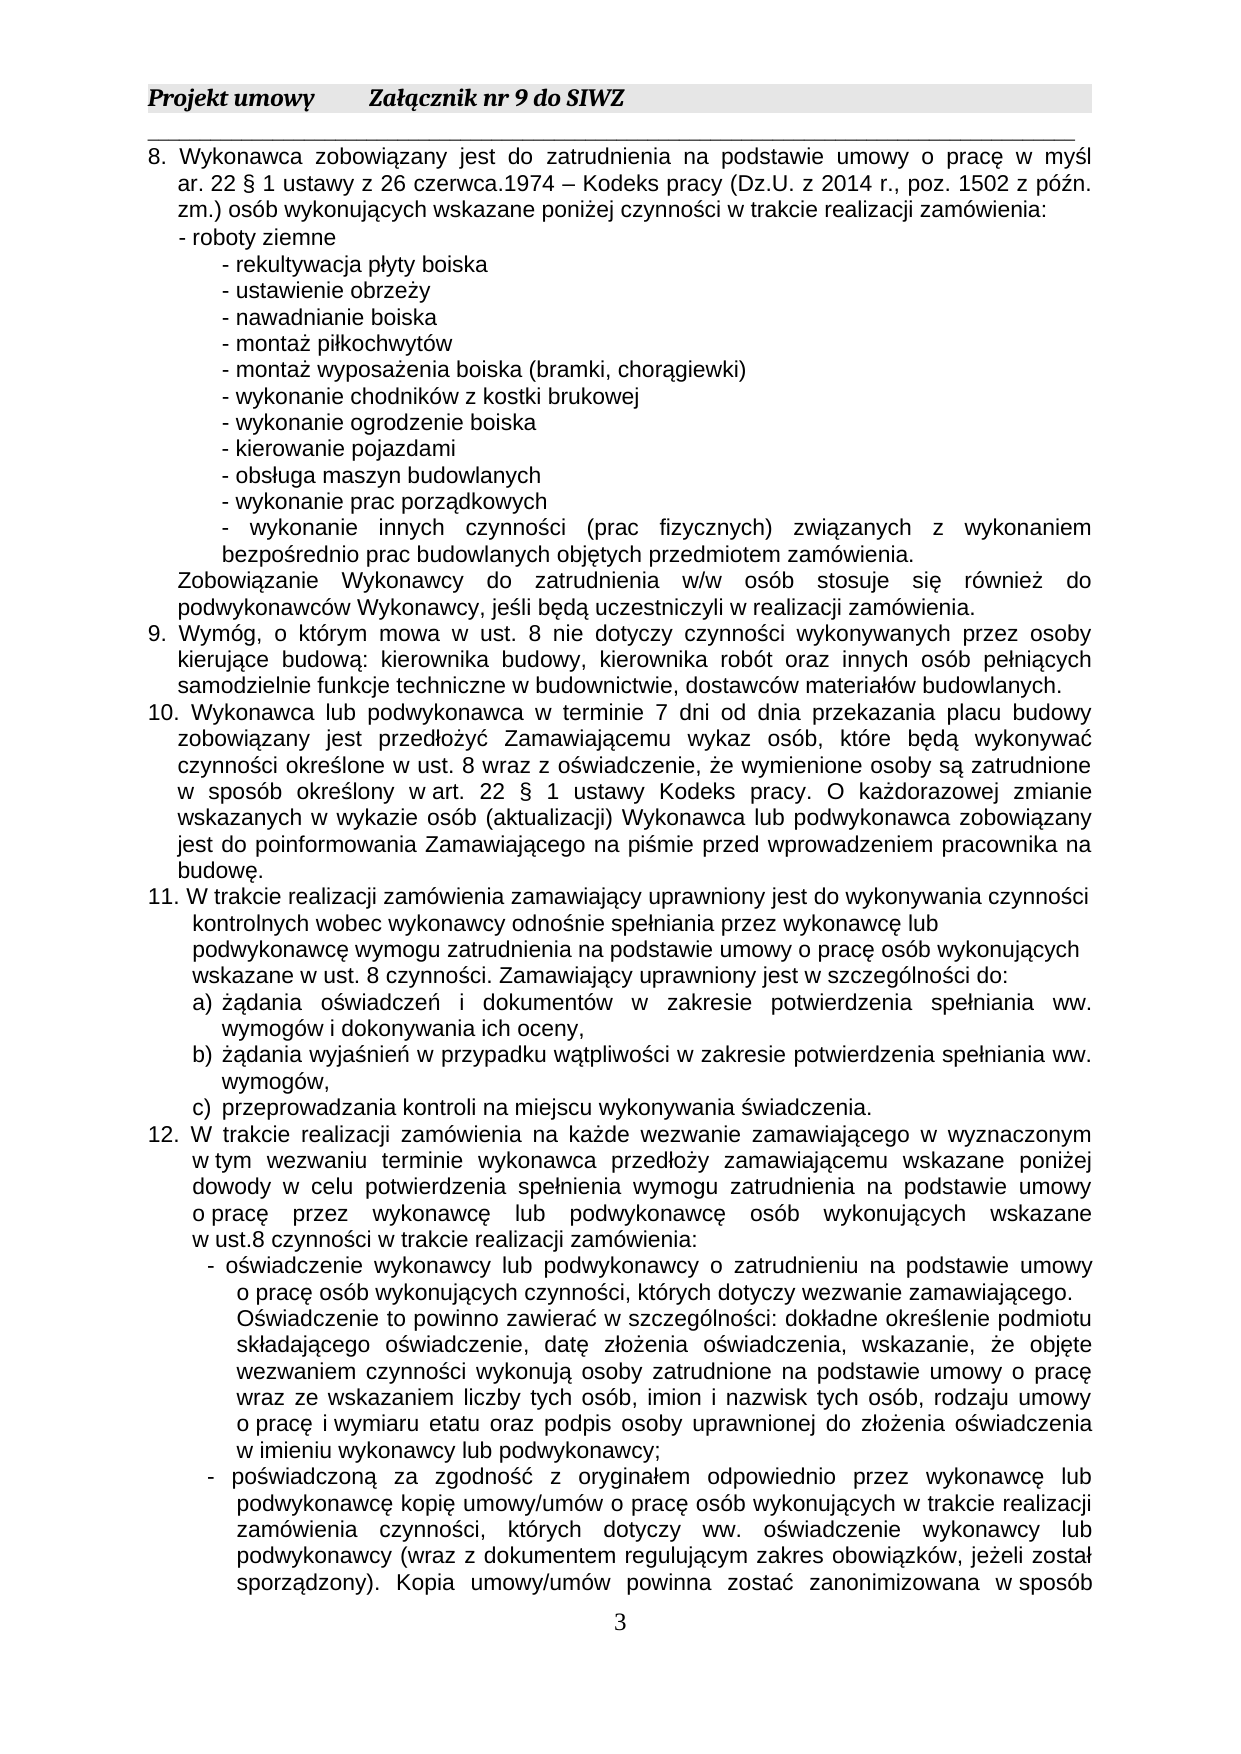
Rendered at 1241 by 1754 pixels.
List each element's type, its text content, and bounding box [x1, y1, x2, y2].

list przeprowadzania kontroli na miejscu wykonywania świadczenia. [192, 1094, 1092, 1121]
text - wykonanie prac porządkowych [221, 488, 1092, 514]
text - montaż piłkochwytów [192, 330, 1092, 356]
list żądania wyjaśnień w przypadku wątpliwości w zakresie potwierdzenia spełniania ww. wymogów, [192, 1041, 1092, 1094]
text - montaż wyposażenia boiska (bramki, chorągiewki) [192, 356, 1092, 383]
text 12. W trakcie realizacji zamówienia na każde wezwanie zamawiającego w wyznaczonym w tym wezwaniu terminie wykonawca przedłoży zamawiającemu wskazane poniżej dowody w celu potwierdzenia spełnienia wymogu zatrudnienia na podstawie umowy o pracę przez wykonawcę lub podwykonawcę osób wykonujących wskazane w ust.8 czynności w trakcie realizacji zamówienia: [148, 1121, 1092, 1252]
text 8. Wykonawca zobowiązany jest do zatrudnienia na podstawie umowy o pracę w myśl ar. 22 § 1 ustawy z 26 czerwca.1974 – Kodeks pracy (Dz.U. z 2014 r., poz. 1502 z późn. zm.) osób wykonujących wskazane poniżej czynności w trakcie realizacji zamówienia: [148, 113, 1092, 222]
text - rekultywacja płyty boiska [192, 251, 1092, 277]
text - nawadnianie boiska [192, 303, 1092, 330]
text - obsługa maszyn budowlanych [221, 462, 1092, 488]
text 11. W trakcie realizacji zamówienia zamawiający uprawniony jest do wykonywania czynności kontrolnych wobec wykonawcy odnośnie spełniania przez wykonawcę lub podwykonawcę wymogu zatrudnienia na podstawie umowy o pracę osób wykonujących wskazane w ust. 8 czynności. Zamawiający uprawniony jest w szczególności do: [148, 883, 1092, 989]
text - kierowanie pojazdami [192, 435, 1092, 462]
list żądania oświadczeń i dokumentów w zakresie potwierdzenia spełniania ww. wymogów i dokonywania ich oceny, [192, 989, 1092, 1041]
text Oświadczenie to powinno zawierać w szczególności: dokładne określenie podmiotu składającego oświadczenie, datę złożenia oświadczenia, wskazanie, że objęte wezwaniem czynności wykonują osoby zatrudnione na podstawie umowy o pracę wraz ze wskazaniem liczby tych osób, imion i nazwisk tych osób, rodzaju umowy o pracę i wymiaru etatu oraz podpis osoby uprawnionej do złożenia oświadczenia w imieniu wykonawcy lub podwykonawcy; [236, 1305, 1092, 1463]
list Zobowiązanie Wykonawcy do zatrudnienia w/w osób stosuje się również do podwykonawców Wykonawcy, jeśli będą uczestniczyli w realizacji zamówienia. [177, 593, 1092, 620]
text - wykonanie chodników z kostki brukowej [192, 383, 1092, 409]
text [207, 1463, 1092, 1595]
text - oświadczenie wykonawcy lub podwykonawcy o zatrudnieniu na podstawie umowy o pracę osób wykonujących czynności, których dotyczy wezwanie zamawiającego. [207, 1252, 1092, 1305]
text - wykonanie innych czynności (prac fizycznych) związanych z wykonaniem bezpośrednio prac budowlanych objętych przedmiotem zamówienia. [221, 514, 1092, 567]
text - wykonanie ogrodzenie boiska [192, 409, 1092, 435]
text 9. Wymóg, o którym mowa w ust. 8 nie dotyczy czynności wykonywanych przez osoby kierujące budową: kierownika budowy, kierownika robót oraz innych osób pełniących samodzielnie funkcje techniczne w budownictwie, dostawców materiałów budowlanych. [148, 620, 1092, 699]
text 10. Wykonawca lub podwykonawca w terminie 7 dni od dnia przekazania placu budowy zobowiązany jest przedłożyć Zamawiającemu wykaz osób, które będą wykonywać czynności określone w ust. 8 wraz z oświadczenie, że wymienione osoby są zatrudnione w sposób określony w art. 22 § 1 ustawy Kodeks pracy. O każdorazowej zmianie wskazanych w wykazie osób (aktualizacji) Wykonawca lub podwykonawca zobowiązany jest do poinformowania Zamawiającego na piśmie przed wprowadzeniem pracownika na budowę. [148, 699, 1092, 883]
text - ustawienie obrzeży [192, 277, 1092, 303]
text - roboty ziemne [148, 222, 1092, 251]
